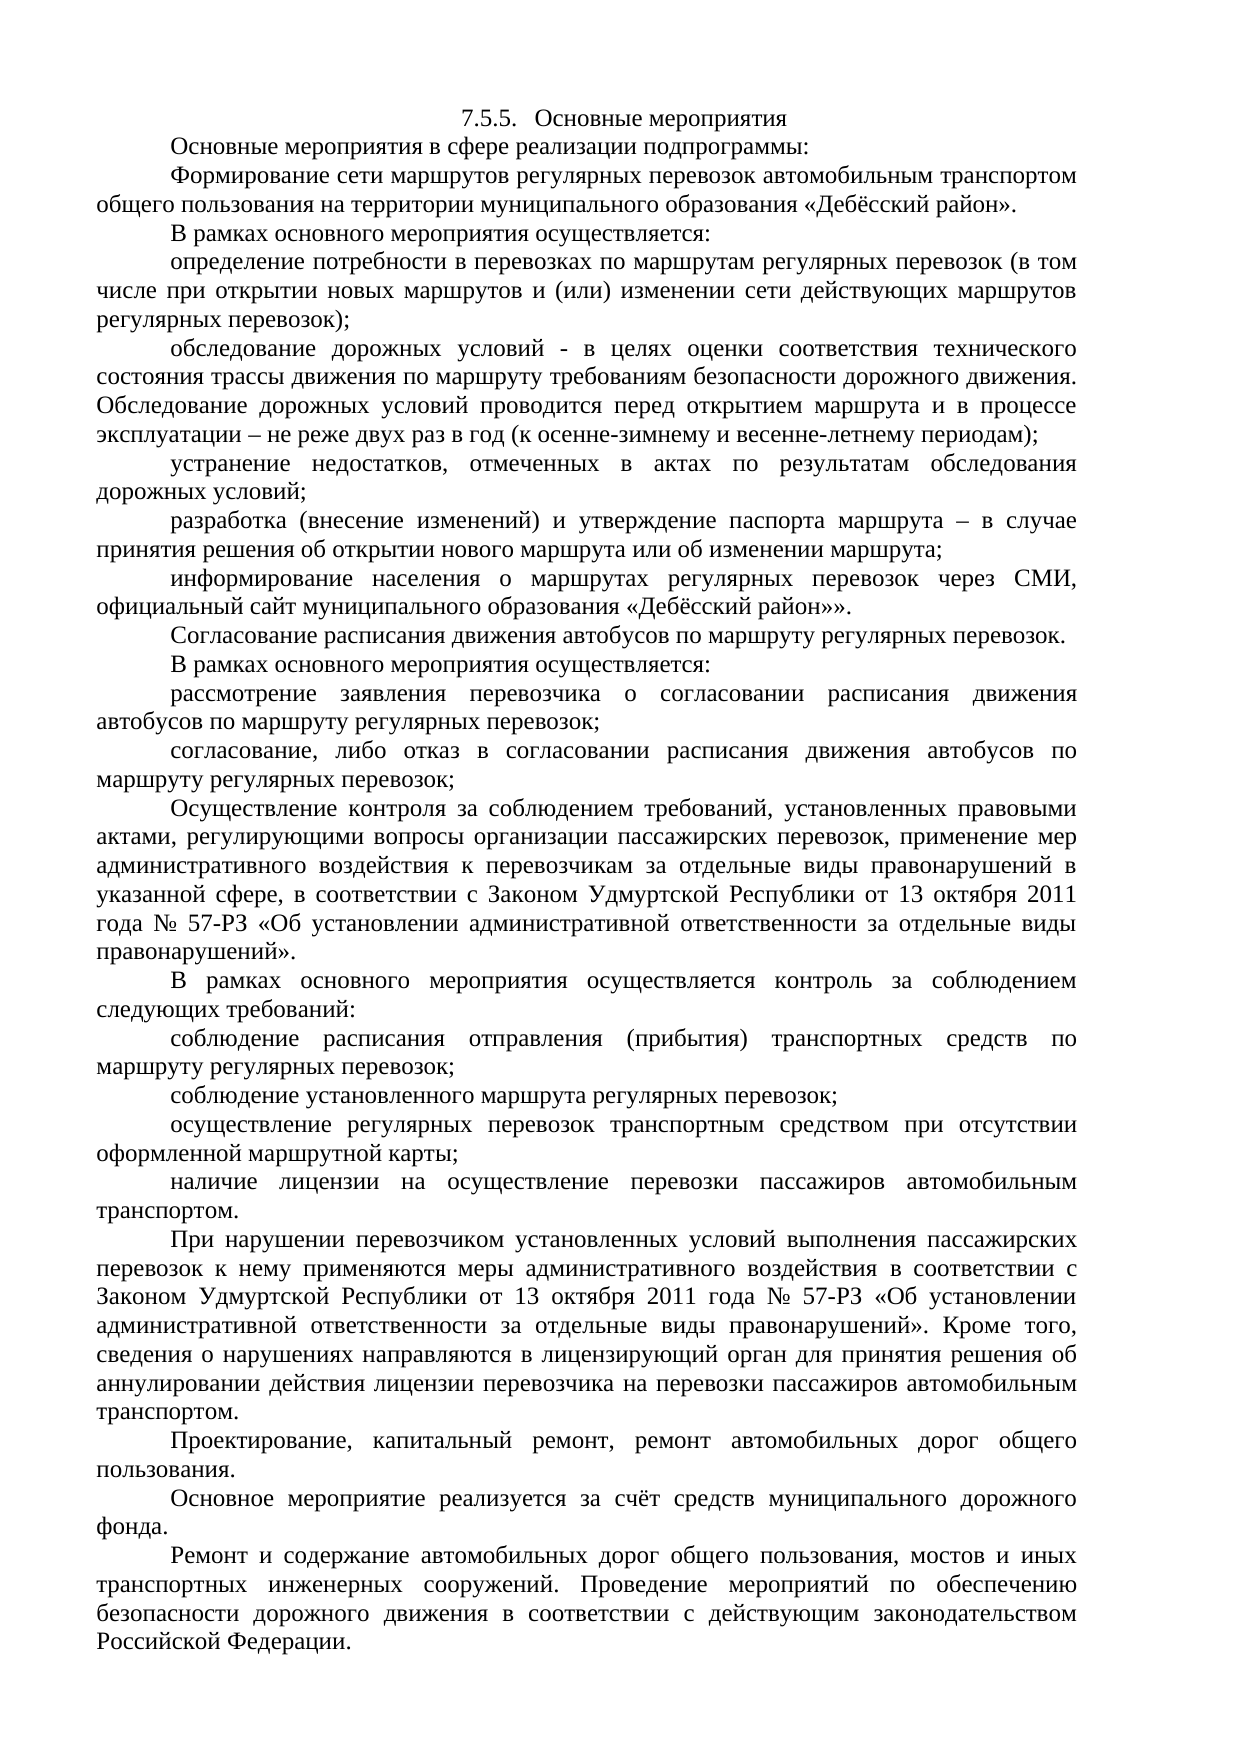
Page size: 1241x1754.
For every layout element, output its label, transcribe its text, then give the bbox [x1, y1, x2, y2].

text соблюдение расписания отправления (прибытия) транспортных средств по маршруту регулярных перевозок; [96, 1023, 1078, 1080]
text разработка (внесение изменений) и утверждение паспорта маршрута – в случае принятия решения об открытии нового маршрута или об изменении маршрута; [96, 505, 1078, 563]
text В рамках основного мероприятия осуществляется: [96, 218, 1078, 246]
text Ремонт и содержание автомобильных дорог общего пользования, мостов и иных транспортных инженерных сооружений. Проведение мероприятий по обеспечению безопасности дорожного движения в соответствии с действующим законодательством Российской Федерации. [96, 1540, 1078, 1655]
text согласование, либо отказ в согласовании расписания движения автобусов по маршруту регулярных перевозок; [96, 735, 1078, 793]
text Основное мероприятие реализуется за счёт средств муниципального дорожного фонда. [96, 1483, 1078, 1540]
text наличие лицензии на осуществление перевозки пассажиров автомобильным транспортом. [96, 1166, 1078, 1224]
text обследование дорожных условий - в целях оценки соответствия технического состояния трассы движения по маршруту требованиям безопасности дорожного движения. Обследование дорожных условий проводится перед открытием маршрута и в процессе эксплуатации – не реже двух раз в год (к осенне-зимнему и весенне-летнему периодам); [96, 333, 1078, 448]
text Осуществление контроля за соблюдением требований, установленных правовыми актами, регулирующими вопросы организации пассажирских перевозок, применение мер административного воздействия к перевозчикам за отдельные виды правонарушений в указанной сфере, в соответствии с Законом Удмуртской Республики от 13 октября 2011 года № 57-РЗ «Об установлении административной ответственности за отдельные виды правонарушений». [96, 793, 1078, 965]
text информирование населения о маршрутах регулярных перевозок через СМИ, официальный сайт муниципального образования «Дебёсский район»». [96, 563, 1078, 620]
text Основные мероприятия в сфере реализации подпрограммы: [96, 131, 1078, 160]
text Проектирование, капитальный ремонт, ремонт автомобильных дорог общего пользования. [96, 1425, 1078, 1483]
text В рамках основного мероприятия осуществляется контроль за соблюдением следующих требований: [96, 965, 1078, 1023]
text определение потребности в перевозках по маршрутам регулярных перевозок (в том числе при открытии новых маршрутов и (или) изменении сети действующих маршрутов регулярных перевозок); [96, 246, 1078, 333]
text осуществление регулярных перевозок транспортным средством при отсутствии оформленной маршрутной карты; [96, 1109, 1078, 1166]
text В рамках основного мероприятия осуществляется: [96, 649, 1078, 678]
text устранение недостатков, отмеченных в актах по результатам обследования дорожных условий; [96, 448, 1078, 505]
text рассмотрение заявления перевозчика о согласовании расписания движения автобусов по маршруту регулярных перевозок; [96, 678, 1078, 735]
text Согласование расписания движения автобусов по маршруту регулярных перевозок. [96, 620, 1078, 649]
text Формирование сети маршрутов регулярных перевозок автомобильным транспортом общего пользования на территории муниципального образования «Дебёсский район». [96, 160, 1078, 218]
text При нарушении перевозчиком установленных условий выполнения пассажирских перевозок к нему применяются меры административного воздействия в соответствии с Законом Удмуртской Республики от 13 октября 2011 года № 57-РЗ «Об установлении административной ответственности за отдельные виды правонарушений». Кроме того, сведения о нарушениях направляются в лицензирующий орган для принятия решения об аннулировании действия лицензии перевозчика на перевозки пассажиров автомобильным транспортом. [96, 1224, 1078, 1425]
text 7.5.5. Основные мероприятия [96, 103, 1078, 131]
text соблюдение установленного маршрута регулярных перевозок; [96, 1080, 1078, 1109]
